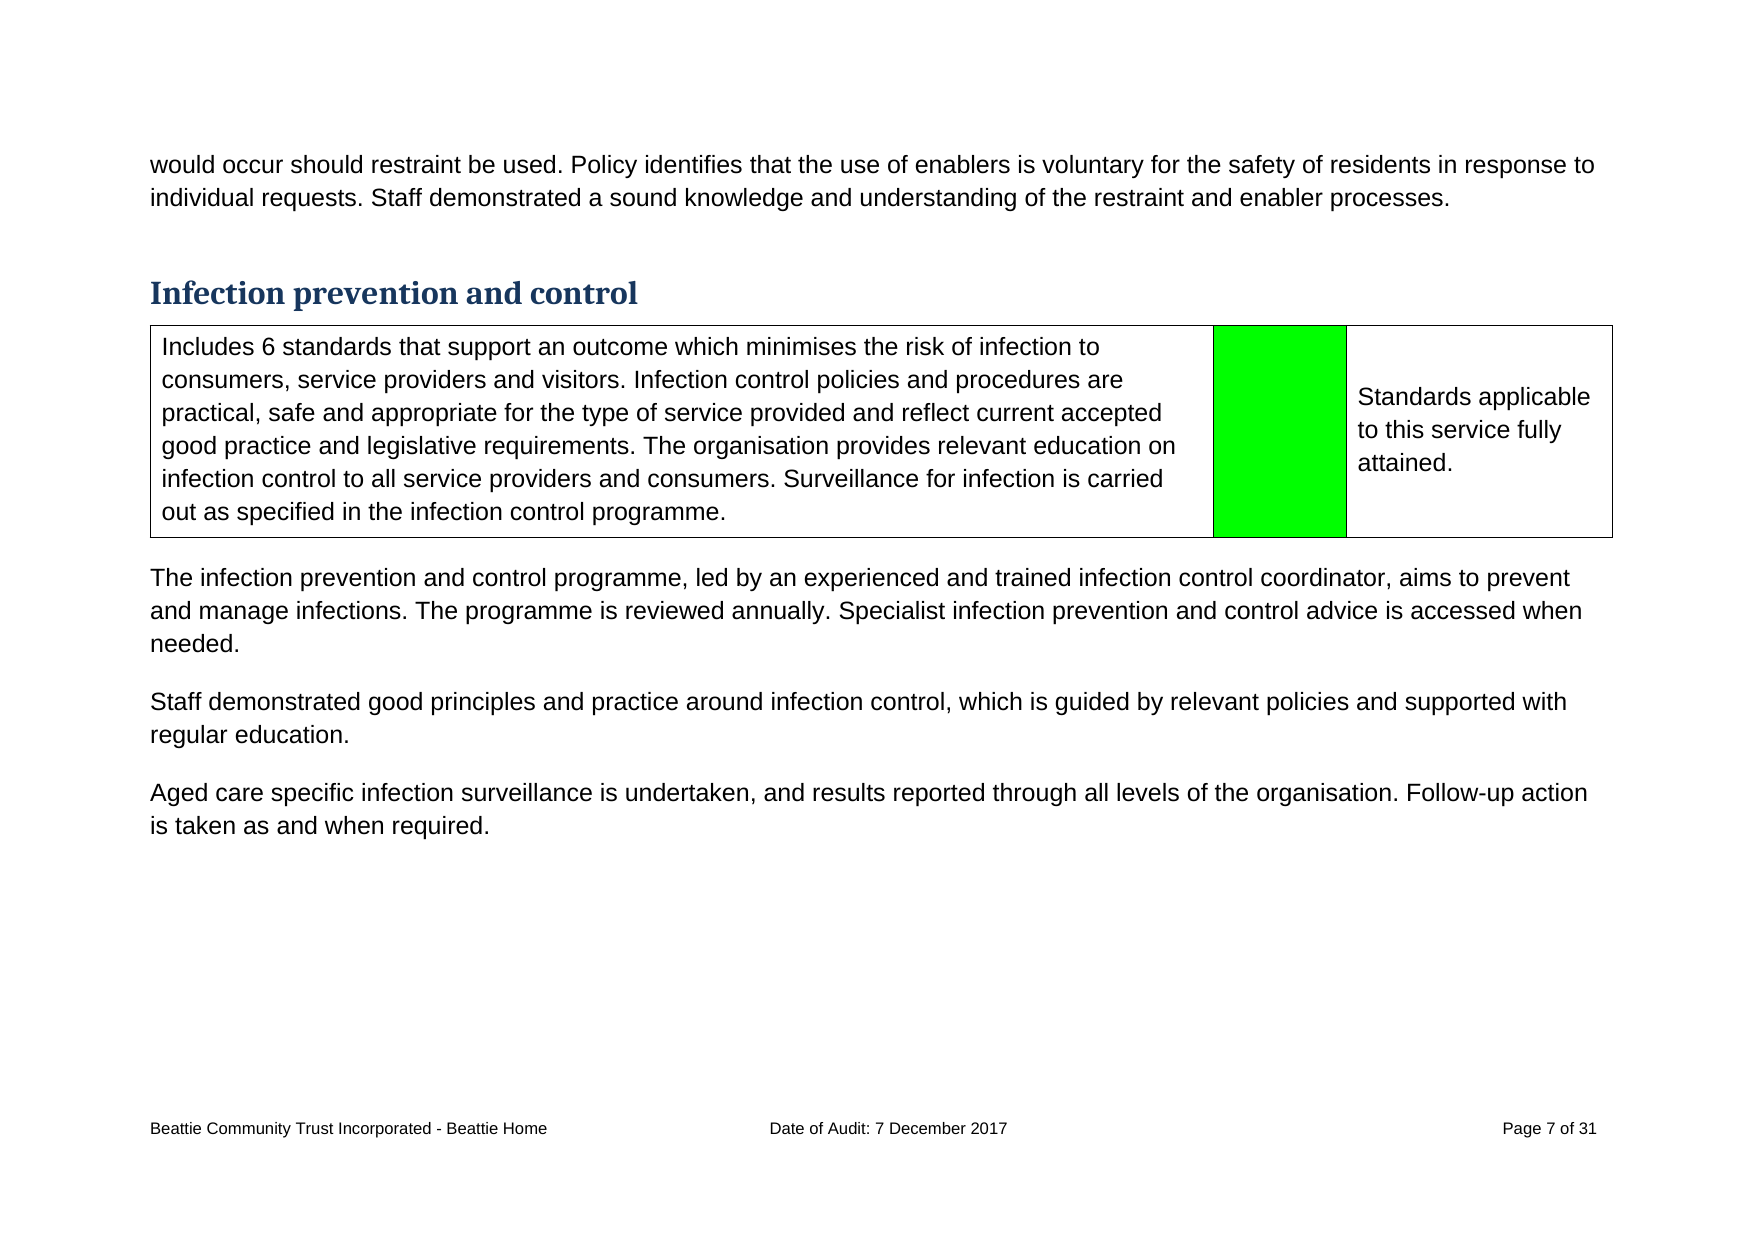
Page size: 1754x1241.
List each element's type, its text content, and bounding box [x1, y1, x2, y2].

text The infection prevention and control programme, led by an experienced and trained infection control coordinator, aims to prevent and manage infections. The programme is reviewed annually. Specialist infection prevention and control advice is accessed when needed. [150, 563, 1604, 657]
text Staff demonstrated good principles and practice around infection control, which is guided by relevant policies and supported with regular education. [150, 687, 1604, 748]
table_header [1214, 326, 1346, 537]
table_header Standards applicable to this service fully attained. [1347, 326, 1612, 537]
table_header Includes 6 standards that support an outcome which minimises the risk of infection to consumers, service providers and visitors. Infection control policies and procedures are practical, safe and appropriate for the type of service provided and reflect current accepted good practice and legislative requirements. The organisation provides relevant education on infection control to all service providers and consumers. Surveillance for infection is carried out as specified in the infection control programme. [151, 326, 1213, 537]
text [150, 150, 1604, 212]
text Aged care specific infection surveillance is undertaken, and results reported through all levels of the organisation. Follow-up action is taken as and when required. [150, 778, 1604, 839]
subtitle Infection prevention and control [150, 274, 1604, 312]
